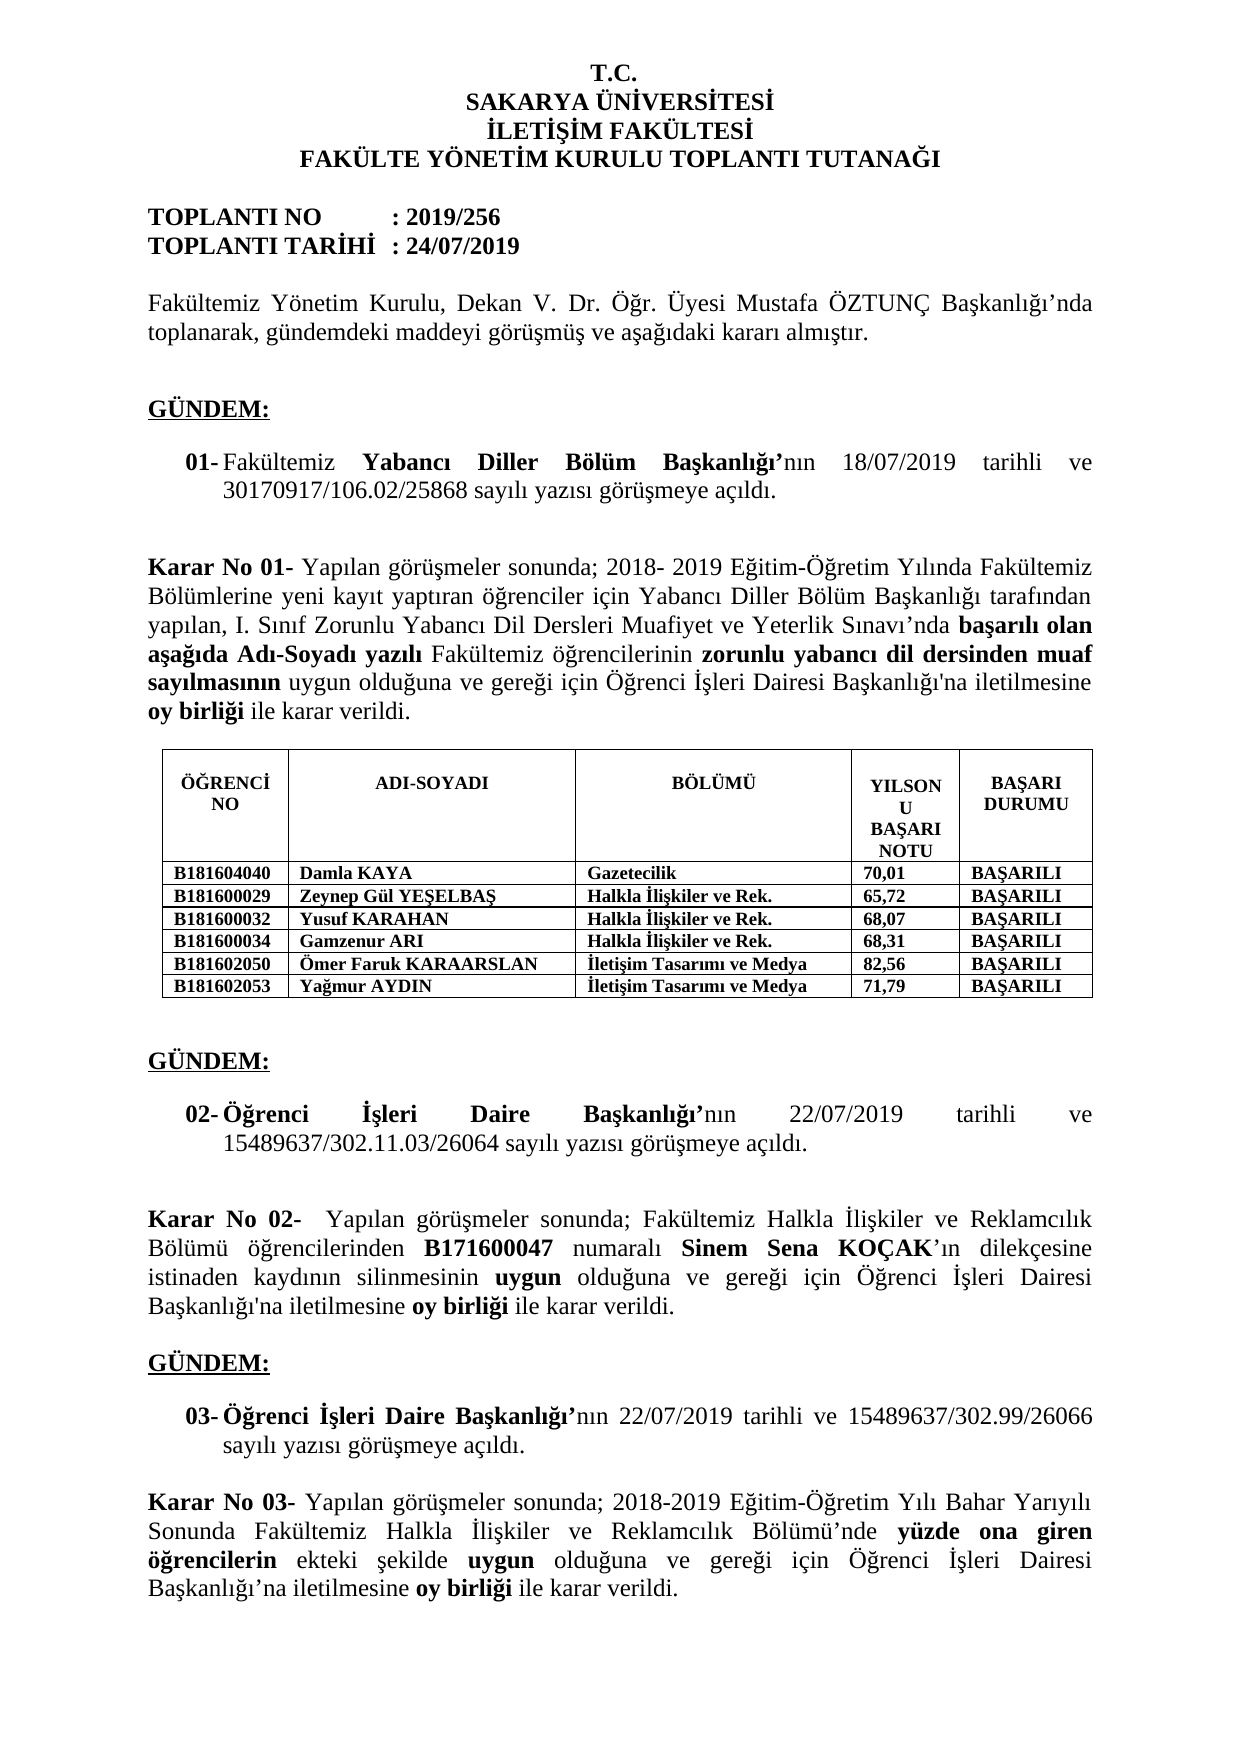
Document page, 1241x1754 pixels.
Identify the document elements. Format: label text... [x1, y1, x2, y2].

text Fakültemiz Yönetim Kurulu, Dekan V. Dr. Öğr. Üyesi Mustafa ÖZTUNÇ Başkanlığı’nda toplanarak, gündemdeki maddeyi görüşmüş ve aşağıdaki kararı almıştır. [148, 288, 1093, 346]
text T.C. [516, 58, 1093, 87]
table_cell Gamzenur ARI [289, 930, 575, 952]
text Karar No 01- Yapılan görüşmeler sonunda; 2018- 2019 Eğitim-Öğretim Yılında Fakültemiz Bölümlerine yeni kayıt yaptıran öğrenciler için Yabancı Diller Bölüm Başkanlığı tarafından yapılan, I. Sınıf Zorunlu Yabancı Dil Dersleri Muafiyet ve Yeterlik Sınavı’nda başarılı olan aşağıda Adı-Soyadı yazılı Fakültemiz öğrencilerinin zorunlu yabancı dil dersinden muaf sayılmasının uygun olduğuna ve gereği için Öğrenci İşleri Dairesi Başkanlığı'na iletilmesine oy birliği ile karar verildi. [148, 552, 1093, 725]
table_cell 68,07 [852, 908, 959, 929]
text GÜNDEM: [148, 1348, 1093, 1377]
table_cell 82,56 [852, 953, 959, 974]
table_cell Ömer Faruk KARAARSLAN [289, 953, 575, 974]
table_header BAŞARI DURUMU [960, 750, 1092, 861]
table_header BÖLÜMÜ [576, 750, 851, 861]
list Öğrenci İşleri Daire Başkanlığı’nın 22/07/2019 tarihli ve 15489637/302.99/26066 sayılı yazısı görüşmeye açıldı. [185, 1401, 1093, 1458]
table_cell B181600034 [163, 930, 288, 952]
table_cell Damla KAYA [289, 862, 575, 884]
text Karar No 03- Yapılan görüşmeler sonunda; 2018-2019 Eğitim-Öğretim Yılı Bahar Yarıyılı Sonunda Fakültemiz Halkla İlişkiler ve Reklamcılık Bölümü’nde yüzde ona giren öğrencilerin ekteki şekilde uygun olduğuna ve gereği için Öğrenci İşleri Dairesi Başkanlığı’na iletilmesine oy birliği ile karar verildi. [148, 1487, 1093, 1602]
table_cell B181602053 [163, 975, 288, 997]
table_header YILSONU BAŞARI NOTU [852, 750, 959, 861]
table_cell 68,31 [852, 930, 959, 952]
table_cell BAŞARILI [960, 908, 1092, 929]
table_header ÖĞRENCİ NO [163, 750, 288, 861]
table_cell 70,01 [852, 862, 959, 884]
list Fakültemiz Yabancı Diller Bölüm Başkanlığı’nın 18/07/2019 tarihli ve 30170917/106.02/25868 sayılı yazısı görüşmeye açıldı. [185, 447, 1093, 504]
table_cell Yağmur AYDIN [289, 975, 575, 997]
text İLETİŞİM FAKÜLTESİ [148, 116, 1093, 144]
text GÜNDEM: [148, 394, 1093, 423]
table_cell BAŞARILI [960, 975, 1092, 997]
table_cell Zeynep Gül YEŞELBAŞ [289, 885, 575, 906]
text FAKÜLTE YÖNETİM KURULU TOPLANTI TUTANAĞI [148, 144, 1093, 173]
table_cell İletişim Tasarımı ve Medya [576, 953, 851, 974]
table_cell Halkla İlişkiler ve Rek. [576, 908, 851, 929]
table_cell Gazetecilik [576, 862, 851, 884]
table_cell BAŞARILI [960, 862, 1092, 884]
table_cell BAŞARILI [960, 885, 1092, 906]
text Karar No 02- Yapılan görüşmeler sonunda; Fakültemiz Halkla İlişkiler ve Reklamcılık Bölümü öğrencilerinden B171600047 numaralı Sinem Sena KOÇAK’ın dilekçesine istinaden kaydının silinmesinin uygun olduğuna ve gereği için Öğrenci İşleri Dairesi Başkanlığı'na iletilmesine oy birliği ile karar verildi. [148, 1204, 1093, 1319]
table_cell B181602050 [163, 953, 288, 974]
table_cell B181604040 [163, 862, 288, 884]
table_cell Halkla İlişkiler ve Rek. [576, 885, 851, 906]
text TOPLANTI NO : 2019/256 [148, 202, 1093, 231]
table_cell 65,72 [852, 885, 959, 906]
table_cell 71,79 [852, 975, 959, 997]
table_cell Halkla İlişkiler ve Rek. [576, 930, 851, 952]
text SAKARYA ÜNİVERSİTESİ [148, 87, 1093, 116]
table_cell B181600032 [163, 908, 288, 929]
table_cell BAŞARILI [960, 953, 1092, 974]
list Öğrenci İşleri Daire Başkanlığı’nın 22/07/2019 tarihli ve 15489637/302.11.03/26064 sayılı yazısı görüşmeye açıldı. [185, 1099, 1093, 1156]
table_cell B181600029 [163, 885, 288, 906]
text TOPLANTI TARİHİ : 24/07/2019 [148, 231, 1093, 259]
table_header ADI-SOYADI [289, 750, 575, 861]
table_cell İletişim Tasarımı ve Medya [576, 975, 851, 997]
table_cell Yusuf KARAHAN [289, 908, 575, 929]
table_cell BAŞARILI [960, 930, 1092, 952]
text GÜNDEM: [148, 1046, 1093, 1075]
